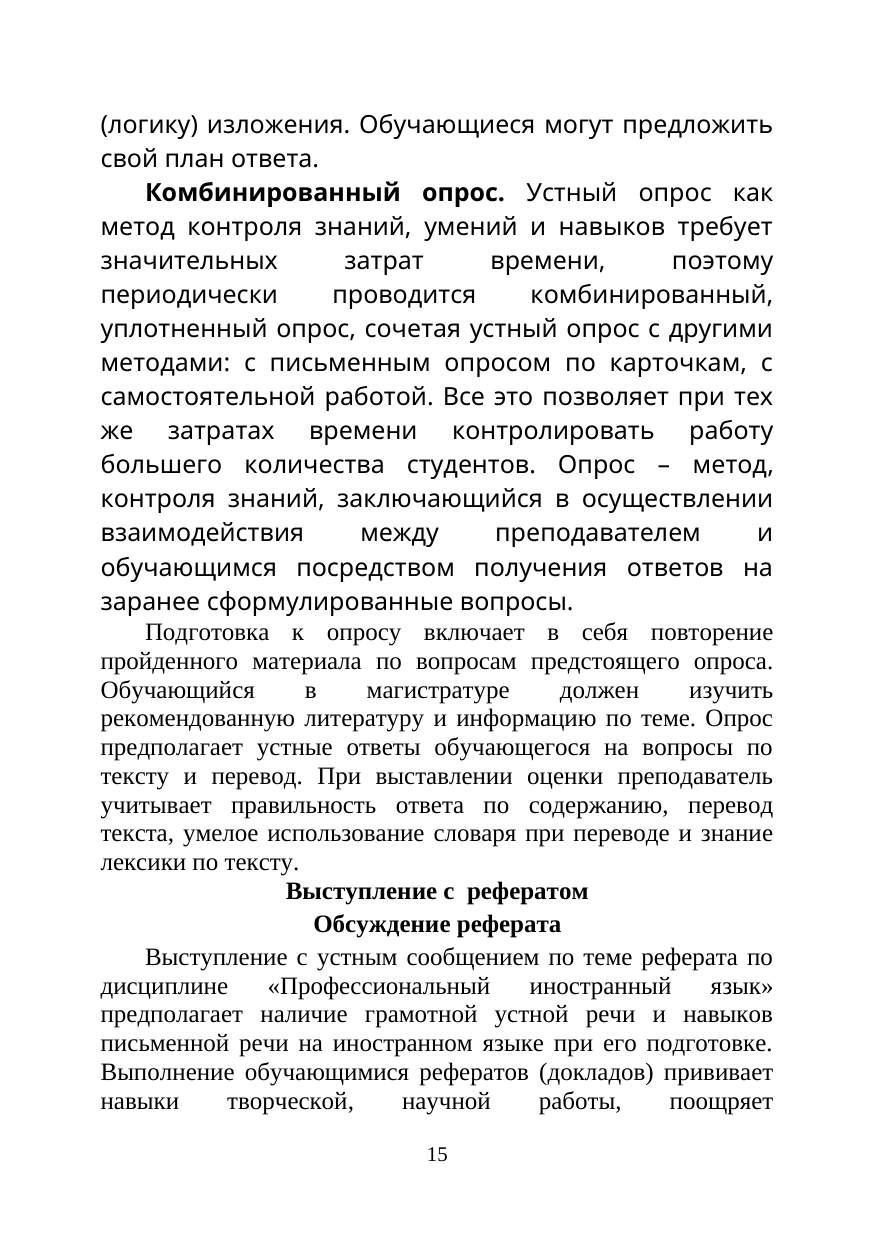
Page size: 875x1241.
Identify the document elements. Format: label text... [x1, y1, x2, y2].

text Обсуждение реферата [100, 909, 774, 938]
text Комбинированный опрос. Устный опрос как метод контроля знаний, умений и навыков требует значительных затрат времени, поэтому периодически проводится комбинированный, уплотненный опрос, сочетая устный опрос с другими методами: с письменным опросом по карточкам, с самостоятельной работой. Все это позволяет при тех же затратах времени контролировать работу большего количества студентов. Опрос – метод, контроля знаний, заключающийся в осуществлении взаимодействия между преподавателем и обучающимся посредством получения ответов на заранее сформулированные вопросы. [100, 174, 774, 617]
text Подготовка к опросу включает в себя повторение пройденного материала по вопросам предстоящего опроса. Обучающийся в магистратуре должен изучить рекомендованную литературу и информацию по теме. Опрос предполагает устные ответы обучающегося на вопросы по тексту и перевод. При выставлении оценки преподаватель учитывает правильность ответа по содержанию, перевод текста, умелое использование словаря при переводе и знание лексики по тексту. [100, 617, 774, 876]
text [100, 106, 774, 174]
text Выступление с рефератом [100, 876, 774, 905]
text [100, 942, 774, 1114]
